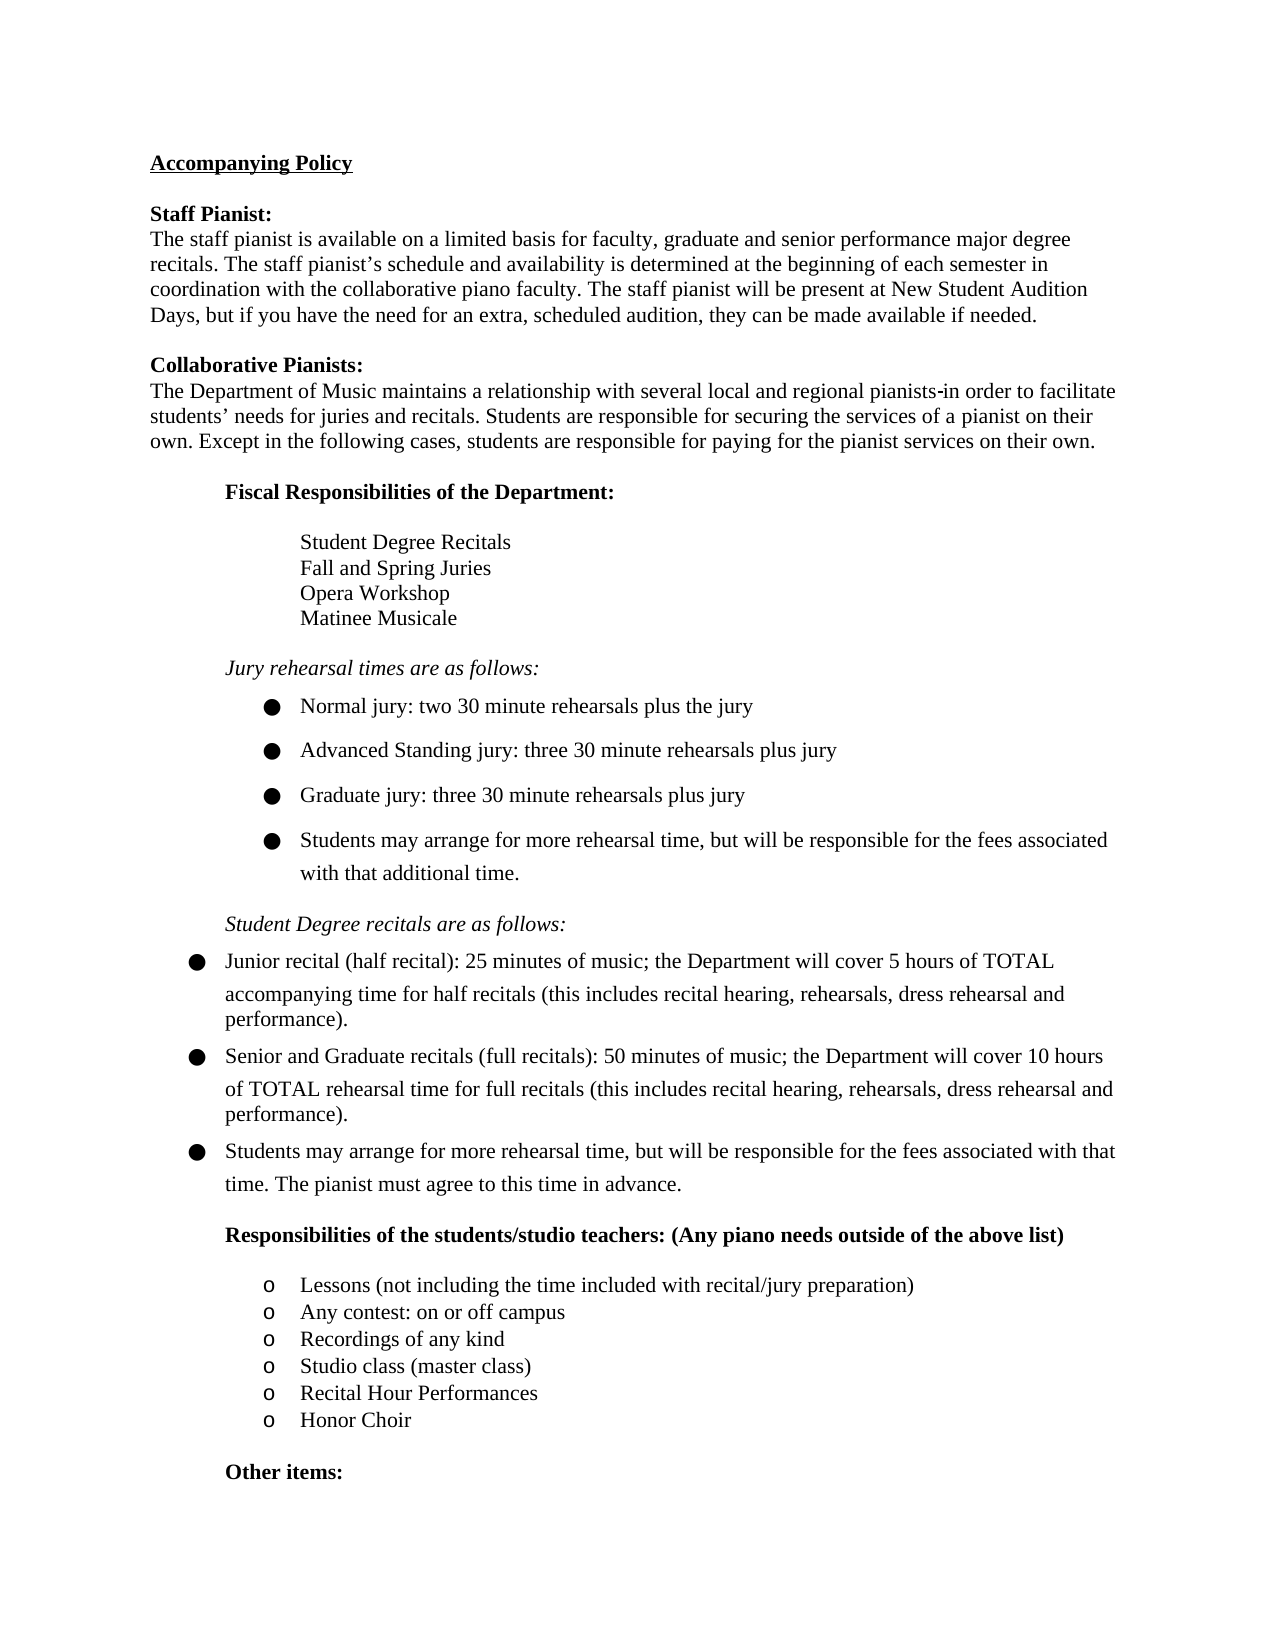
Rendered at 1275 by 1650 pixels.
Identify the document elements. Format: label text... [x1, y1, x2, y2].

list Recordings of any kind [262, 1326, 1125, 1353]
text The Department of Music maintains a relationship with several local and regional pianists in order to facilitate students’ needs for juries and recitals. Students are responsible for securing the services of a pianist on their own. Except in the following cases, students are responsible for paying for the pianist services on their own. [150, 378, 1125, 453]
list Normal jury: two 30 minute rehearsals plus the jury [262, 681, 1125, 726]
text Staff Pianist: [150, 201, 1125, 226]
list Honor Choir [262, 1407, 1125, 1434]
text Jury rehearsal times are as follows: [225, 655, 1125, 681]
text Collaborative Pianists: [150, 352, 1125, 378]
list Any contest: on or off campus [262, 1299, 1125, 1326]
text Student Degree Recitals [225, 529, 1125, 554]
text Responsibilities of the students/studio teachers: (Any piano needs outside of the above list) [225, 1222, 1125, 1247]
text The staff pianist is available on a limited basis for faculty, graduate and senior performance major degree recitals. The staff pianist’s schedule and availability is determined at the beginning of each semester in coordination with the collaborative piano faculty. The staff pianist will be present at New Student Audition Days, but if you have the need for an extra, scheduled audition, they can be made available if needed. [150, 226, 1125, 327]
list Students may arrange for more rehearsal time, but will be responsible for the fees associated with that additional time. [262, 815, 1125, 885]
list Studio class (master class) [262, 1353, 1125, 1380]
list Junior recital (half recital): 25 minutes of music; the Department will cover 5 hours of TOTAL accompanying time for half recitals (this includes recital hearing, rehearsals, dress rehearsal and performance). [187, 936, 1125, 1031]
list Lessons (not including the time included with recital/jury preparation) [262, 1272, 1125, 1299]
list Recital Hour Performances [262, 1380, 1125, 1407]
list Students may arrange for more rehearsal time, but will be responsible for the fees associated with that time. The pianist must agree to this time in advance. [187, 1126, 1125, 1197]
text Student Degree recitals are as follows: [225, 911, 1125, 936]
text Fiscal Responsibilities of the Department: [225, 479, 1125, 504]
list Senior and Graduate recitals (full recitals): 50 minutes of music; the Department will cover 10 hours of TOTAL rehearsal time for full recitals (this includes recital hearing, rehearsals, dress rehearsal and performance). [187, 1031, 1125, 1126]
text Opera Workshop [225, 580, 1125, 605]
list Advanced Standing jury: three 30 minute rehearsals plus jury [262, 726, 1125, 770]
text Matinee Musicale [225, 605, 1125, 630]
text Fall and Spring Juries [225, 554, 1125, 580]
text Other items: [225, 1459, 1125, 1484]
subtitle Accompanying Policy [150, 150, 1125, 175]
list Graduate jury: three 30 minute rehearsals plus jury [262, 770, 1125, 815]
